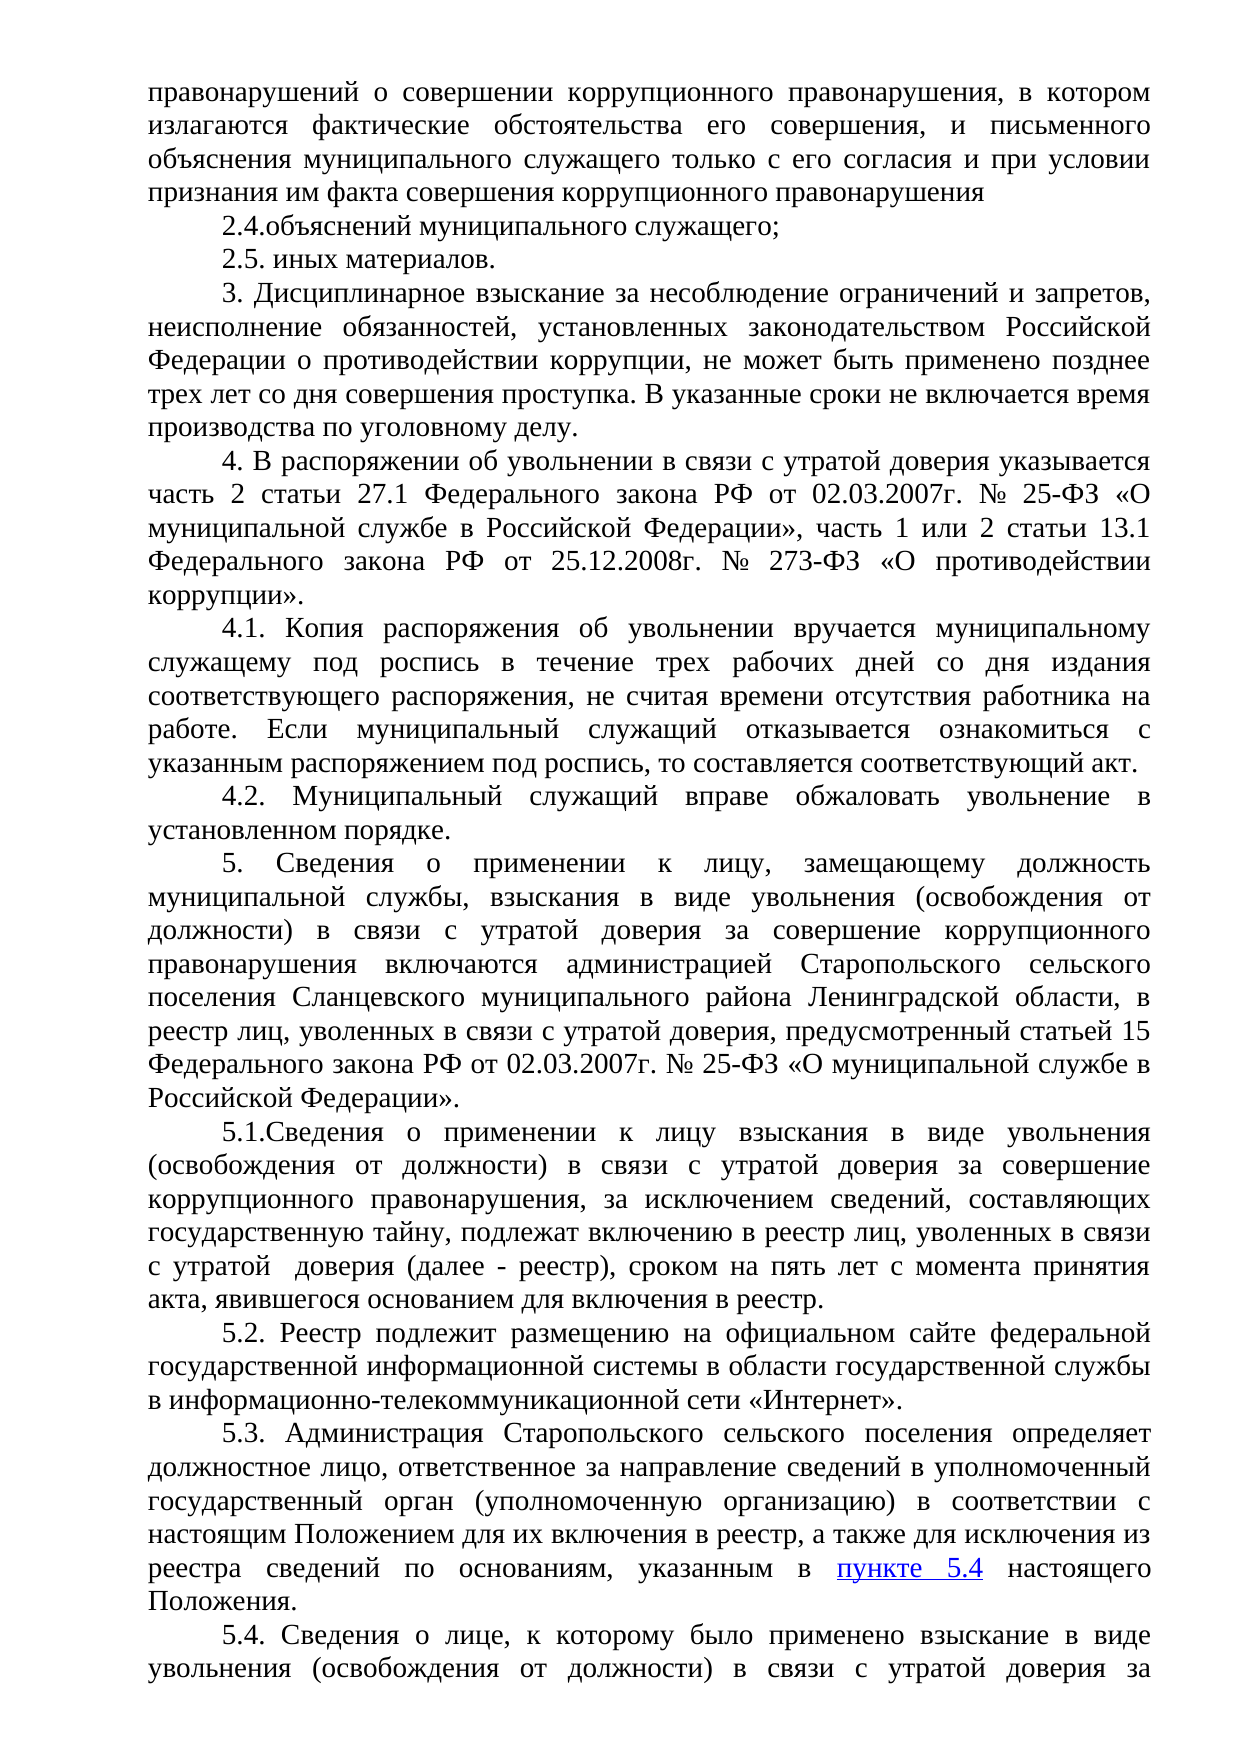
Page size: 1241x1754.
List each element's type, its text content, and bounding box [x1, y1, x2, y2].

text 4. В распоряжении об увольнении в связи с утратой доверия указывается часть 2 статьи 27.1 Федерального закона РФ от 02.03.2007г. № 25-ФЗ «О муниципальной службе в Российской Федерации», часть 1 или 2 статьи 13.1 Федерального закона РФ от 25.12.2008г. № 273-ФЗ «О противодействии коррупции». [148, 443, 1152, 611]
text 5.1.Сведения о применении к лицу взыскания в виде увольнения (освобождения от должности) в связи с утратой доверия за совершение коррупционного правонарушения, за исключением сведений, составляющих государственную тайну, подлежат включению в реестр лиц, уволенных в связи с утратой доверия (далее - реестр), сроком на пять лет с момента принятия акта, явившегося основанием для включения в реестр. [148, 1114, 1152, 1315]
text 2.5. иных материалов. [148, 242, 1152, 275]
text 4.1. Копия распоряжения об увольнении вручается муниципальному служащему под роспись в течение трех рабочих дней со дня издания соответствующего распоряжения, не считая времени отсутствия работника на работе. Если муниципальный служащий отказывается ознакомиться с указанным распоряжением под роспись, то составляется соответствующий акт. [148, 611, 1152, 778]
text 5. Сведения о применении к лицу, замещающему должность муниципальной службы, взыскания в виде увольнения (освобождения от должности) в связи с утратой доверия за совершение коррупционного правонарушения включаются администрацией Старопольского сельского поселения Сланцевского муниципального района Ленинградской области, в реестр лиц, уволенных в связи с утратой доверия, предусмотренный статьей 15 Федерального закона РФ от 02.03.2007г. № 25-ФЗ «О муниципальной службе в Российской Федерации». [148, 845, 1152, 1114]
text 5.3. Администрация Старопольского сельского поселения определяет должностное лицо, ответственное за направление сведений в уполномоченный государственный орган (уполномоченную организацию) в соответствии с настоящим Положением для их включения в реестр, а также для исключения из реестра сведений по основаниям, указанным в пункте 5.4 настоящего Положения. [148, 1416, 1152, 1617]
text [148, 74, 1152, 208]
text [148, 1617, 1152, 1684]
text 4.2. Муниципальный служащий вправе обжаловать увольнение в установленном порядке. [148, 778, 1152, 845]
text 3. Дисциплинарное взыскание за несоблюдение ограничений и запретов, неисполнение обязанностей, установленных законодательством Российской Федерации о противодействии коррупции, не может быть применено позднее трех лет со дня совершения проступка. В указанные сроки не включается время производства по уголовному делу. [148, 275, 1152, 443]
text 2.4.объяснений муниципального служащего; [148, 208, 1152, 242]
text 5.2. Реестр подлежит размещению на официальном сайте федеральной государственной информационной системы в области государственной службы в информационно-телекоммуникационной сети «Интернет». [148, 1315, 1152, 1416]
